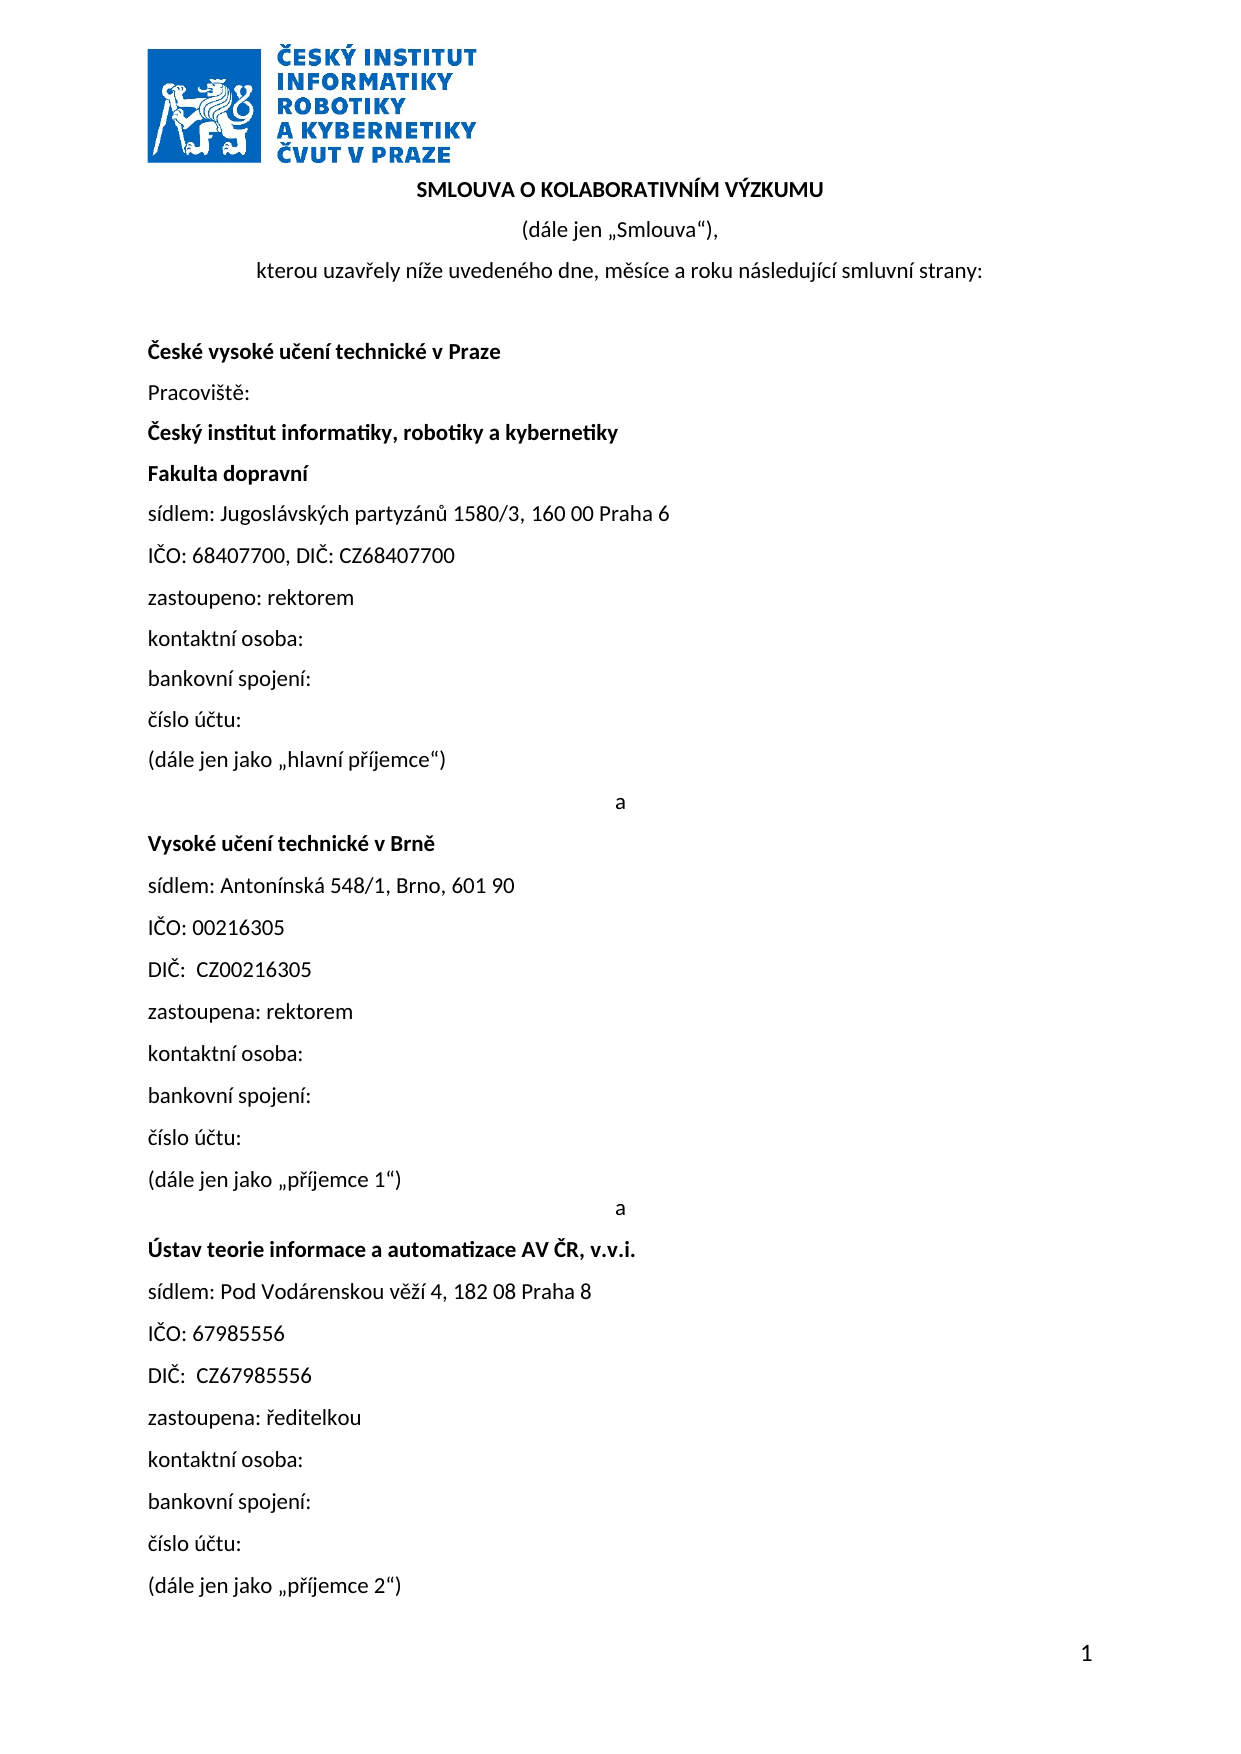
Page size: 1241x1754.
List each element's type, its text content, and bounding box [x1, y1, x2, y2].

text kterou uzavřely níže uvedeného dne, měsíce a roku následující smluvní strany: [148, 256, 1093, 284]
text Ústav teorie informace a automatizace AV ČR, v.v.i. [148, 1235, 1093, 1263]
text DIČ: CZ00216305 [148, 955, 1093, 983]
text Pracoviště: [148, 378, 1093, 406]
text (dále jen jako „příjemce 1“) [148, 1165, 1093, 1193]
text a [148, 1193, 1093, 1221]
text Vysoké učení technické v Brně [148, 829, 1093, 857]
text zastoupena: ředitelkou [148, 1403, 1093, 1431]
text sídlem: Antonínská 548/1, Brno, 601 90 [148, 871, 1093, 899]
text kontaktní osoba: [148, 624, 1093, 652]
text zastoupena: rektorem [148, 997, 1093, 1025]
text sídlem: Pod Vodárenskou věží 4, 182 08 Praha 8 [148, 1277, 1093, 1305]
text bankovní spojení: [148, 664, 1093, 692]
text kontaktní osoba: [148, 1445, 1093, 1473]
text bankovní spojení: [148, 1487, 1093, 1515]
text zastoupeno: rektorem [148, 583, 1093, 611]
text IČO: 00216305 [148, 913, 1093, 941]
text Český institut informatiky, robotiky a kybernetiky [148, 418, 1093, 446]
text (dále jen jako „hlavní příjemce“) [148, 745, 1093, 773]
text číslo účtu: [148, 1529, 1093, 1557]
text bankovní spojení: [148, 1081, 1093, 1109]
text DIČ: CZ67985556 [148, 1361, 1093, 1389]
text číslo účtu: [148, 705, 1093, 733]
text IČO: 67985556 [148, 1319, 1093, 1347]
text sídlem: Jugoslávských partyzánů 1580/3, 160 00 Praha 6 [526, 499, 1093, 527]
text SMLOUVA O KOLABORATIVNÍM VÝZKUMU [148, 175, 1093, 203]
text (dále jen „Smlouva“), [148, 216, 1093, 243]
text Fakulta dopravní [148, 459, 1093, 487]
text a [148, 787, 1093, 815]
text kontaktní osoba: [148, 1039, 1093, 1067]
text České vysoké učení technické v Praze [148, 337, 1093, 365]
text (dále jen jako „příjemce 2“) [148, 1571, 1093, 1599]
picture [147, 44, 477, 163]
text číslo účtu: [148, 1123, 1093, 1151]
text IČO: 68407700, DIČ: CZ68407700 [148, 541, 1093, 569]
